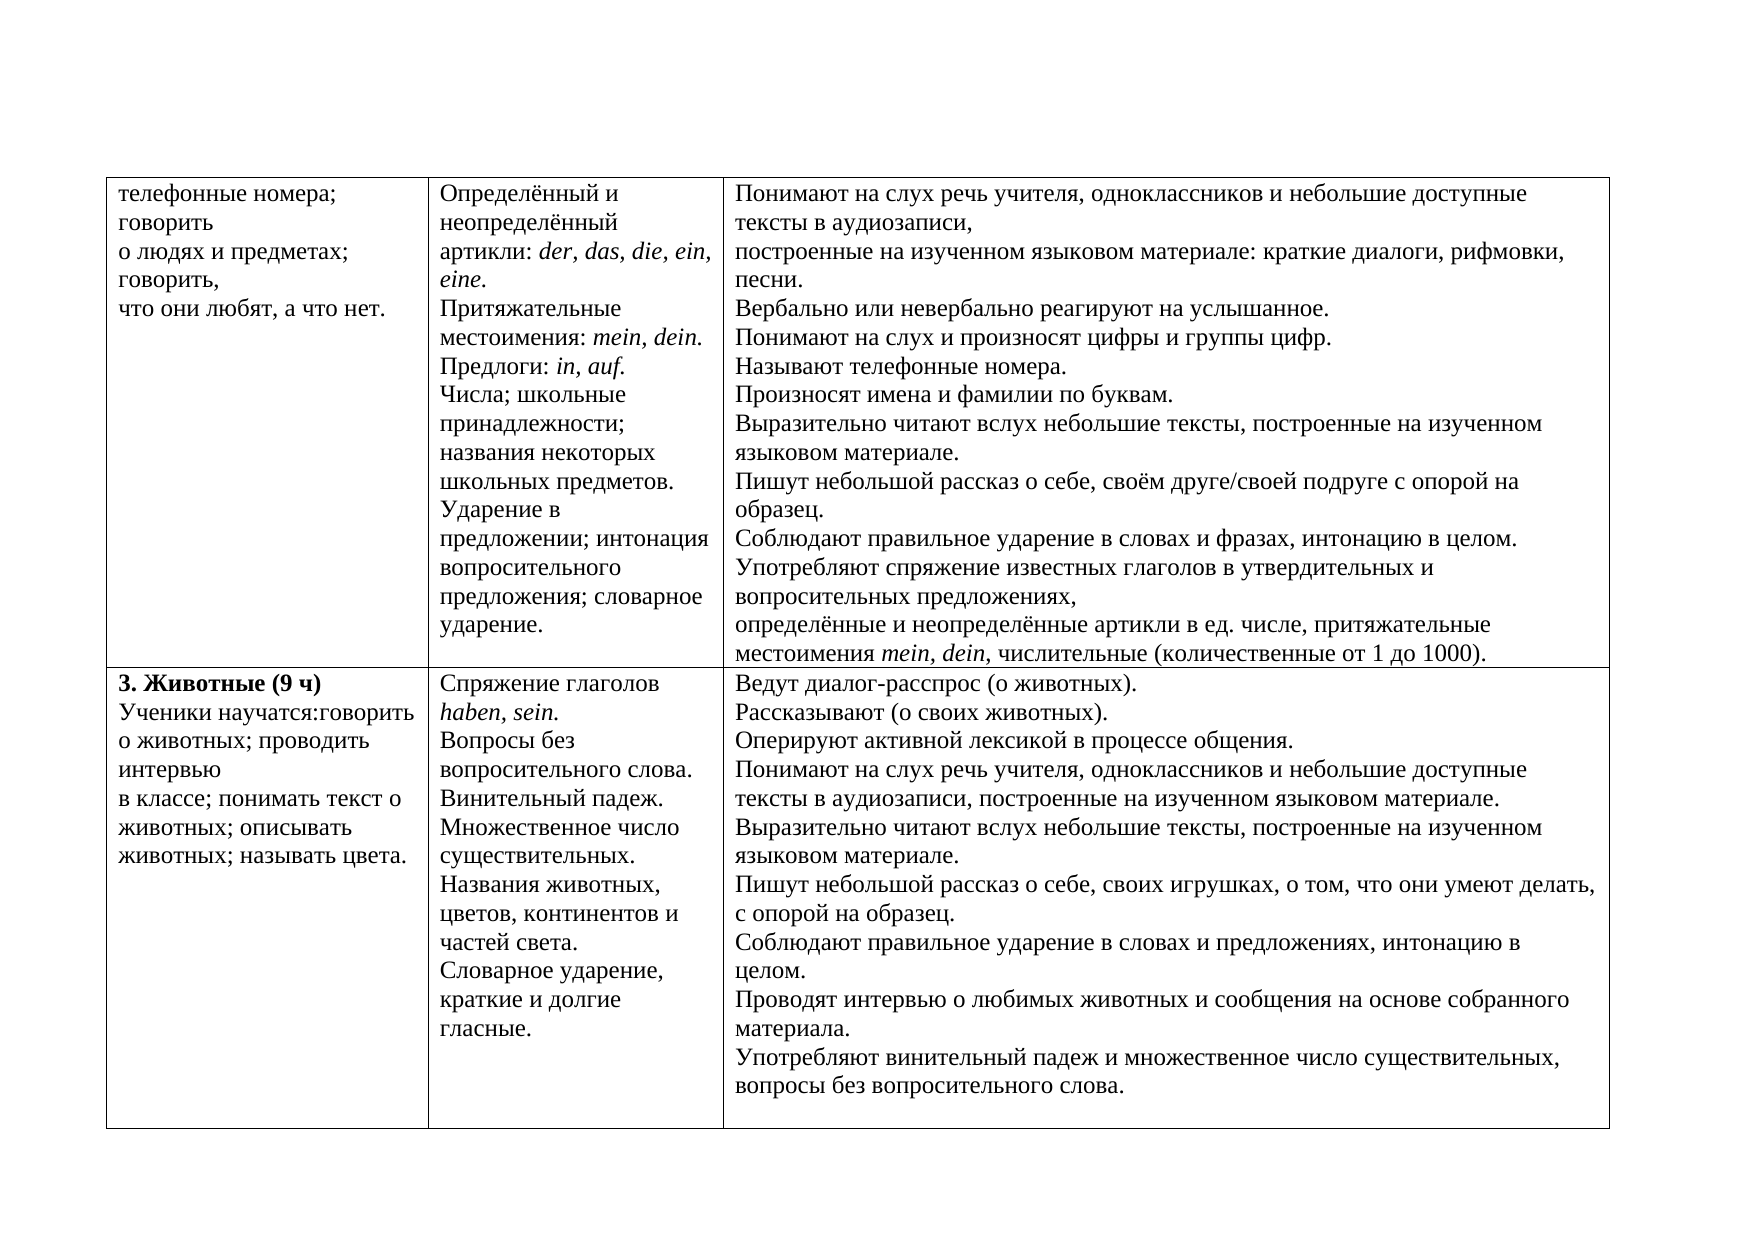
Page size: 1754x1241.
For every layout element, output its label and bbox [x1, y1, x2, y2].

table_cell [429, 668, 723, 1128]
table_cell [724, 178, 1609, 667]
table_cell [107, 668, 428, 1128]
table_cell [429, 178, 723, 667]
table_cell [724, 668, 1609, 1128]
table_cell [107, 178, 428, 667]
